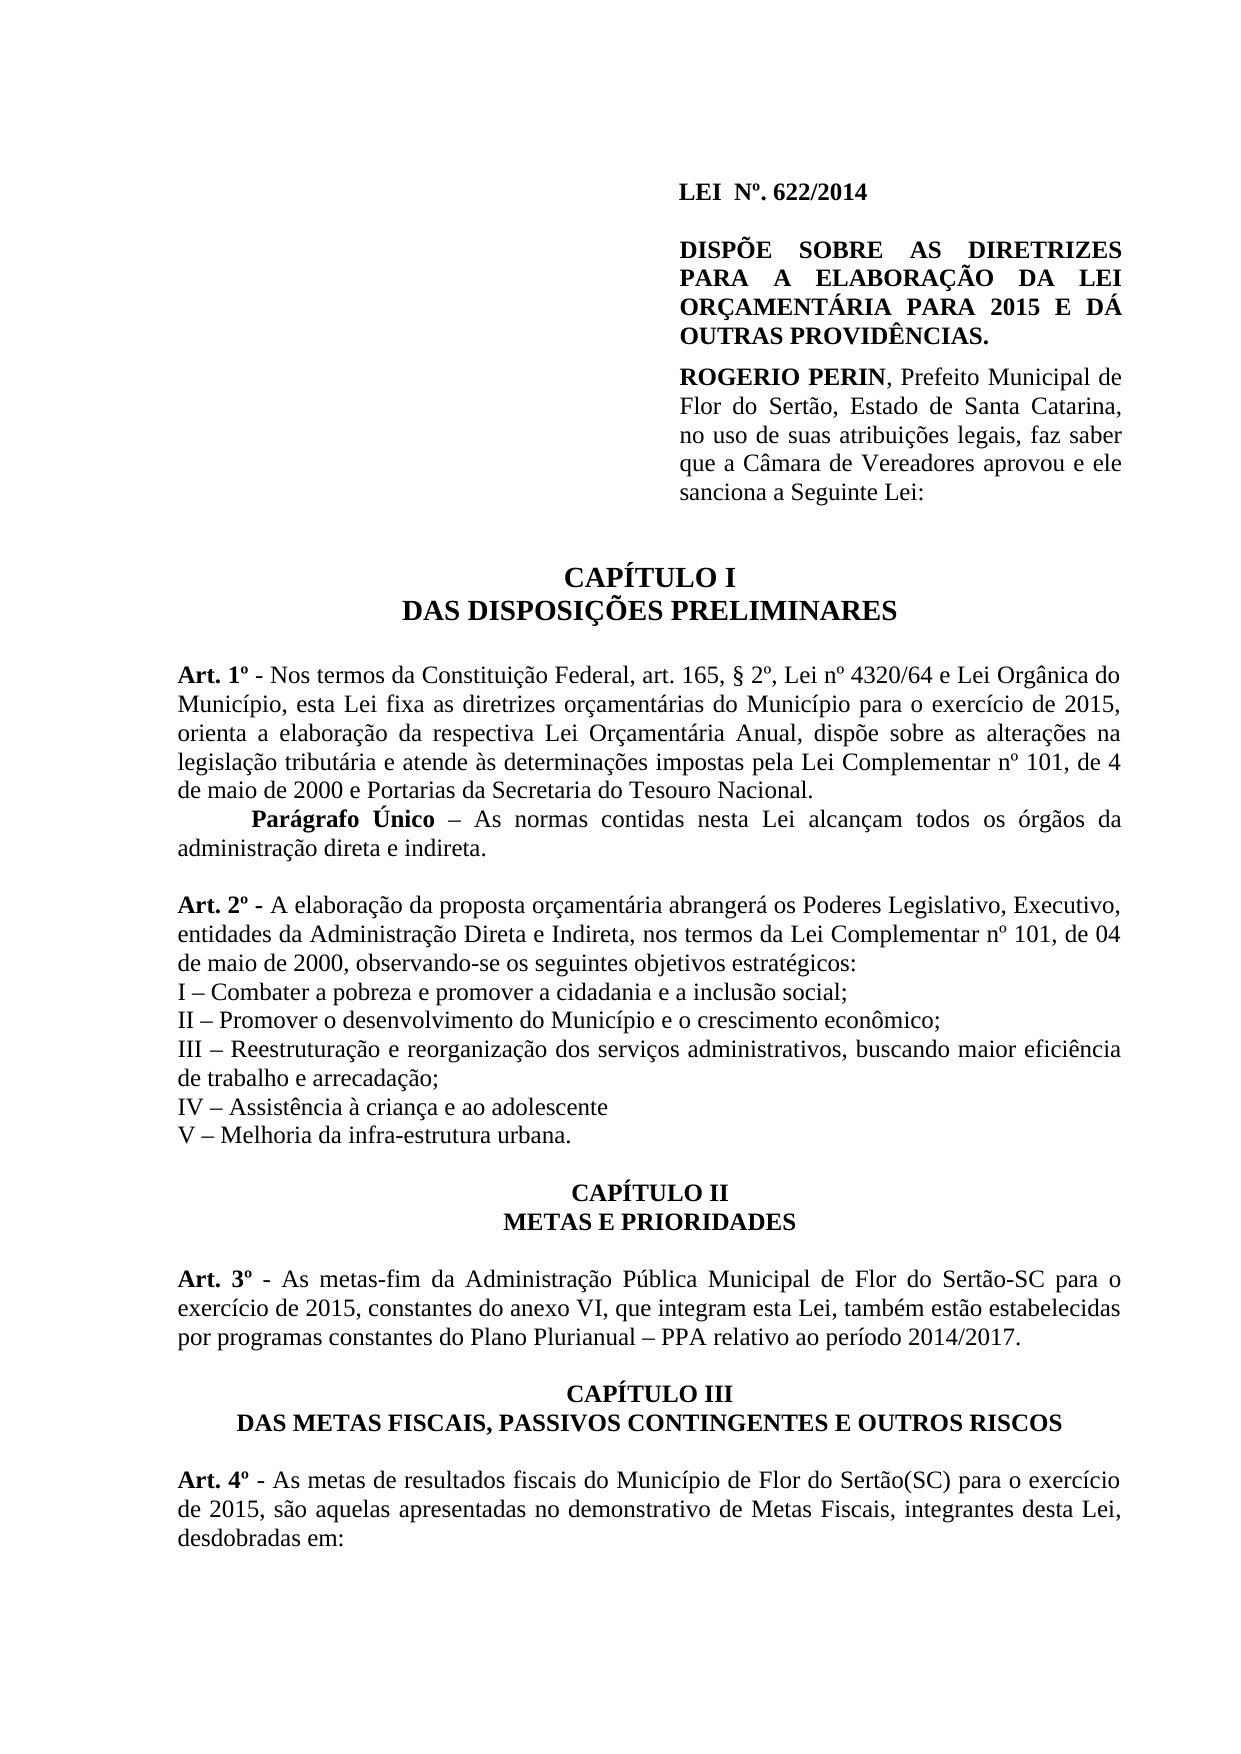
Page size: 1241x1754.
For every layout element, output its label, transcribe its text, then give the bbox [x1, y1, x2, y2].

text Art. 1º - Nos termos da Constituição Federal, art. 165, § 2º, Lei nº 4320/64 e Lei Orgânica do Município, esta Lei fixa as diretrizes orçamentárias do Município para o exercício de 2015, orienta a elaboração da respectiva Lei Orçamentária Anual, dispõe sobre as alterações na legislação tributária e atende às determinações impostas pela Lei Complementar nº 101, de 4 de maio de 2000 e Portarias da Secretaria do Tesouro Nacional. [177, 660, 1122, 804]
text Art. 2º - A elaboração da proposta orçamentária abrangerá os Poderes Legislativo, Executivo, entidades da Administração Direta e Indireta, nos termos da Lei Complementar nº 101, de 04 de maio de 2000, observando-se os seguintes objetivos estratégicos: [177, 890, 1122, 977]
text CAPÍTULO I [177, 560, 1122, 593]
text IV – Assistência à criança e ao adolescente [177, 1092, 1122, 1120]
text V – Melhoria da infra-estrutura urbana. [177, 1120, 1122, 1149]
text II – Promover o desenvolvimento do Município e o crescimento econômico; [177, 1005, 1122, 1034]
text LEI Nº. 622/2014 [177, 177, 1122, 206]
text Art. 4º - As metas de resultados fiscais do Município de Flor do Sertão(SC) para o exercício de 2015, são aquelas apresentadas no demonstrativo de Metas Fiscais, integrantes desta Lei, desdobradas em: [177, 1465, 1122, 1552]
text CAPÍTULO II [177, 1178, 1122, 1207]
text I – Combater a pobreza e promover a cidadania e a inclusão social; [177, 977, 1122, 1005]
text III – Reestruturação e reorganização dos serviços administrativos, buscando maior eficiência de trabalho e arrecadação; [177, 1034, 1122, 1092]
text CAPÍTULO III [177, 1379, 1122, 1408]
text Parágrafo Único – As normas contidas nesta Lei alcançam todos os órgãos da administração direta e indireta. [177, 804, 1122, 862]
text METAS E PRIORIDADES [177, 1207, 1122, 1235]
text DISPÕE SOBRE AS DIRETRIZES PARA A ELABORAÇÃO DA LEI ORÇAMENTÁRIA PARA 2015 E DÁ OUTRAS PROVIDÊNCIAS. [679, 235, 1122, 350]
text DAS DISPOSIÇÕES PRELIMINARES [177, 593, 1122, 627]
text DAS METAS FISCAIS, PASSIVOS CONTINGENTES E OUTROS RISCOS [177, 1408, 1122, 1437]
text Art. 3º - As metas-fim da Administração Pública Municipal de Flor do Sertão-SC para o exercício de 2015, constantes do anexo VI, que integram esta Lei, também estão estabelecidas por programas constantes do Plano Plurianual – PPA relativo ao período 2014/2017. [177, 1264, 1122, 1350]
text ROGERIO PERIN, Prefeito Municipal de Flor do Sertão, Estado de Santa Catarina, no uso de suas atribuições legais, faz saber que a Câmara de Vereadores aprovou e ele sanciona a Seguinte Lei: [679, 362, 1122, 506]
